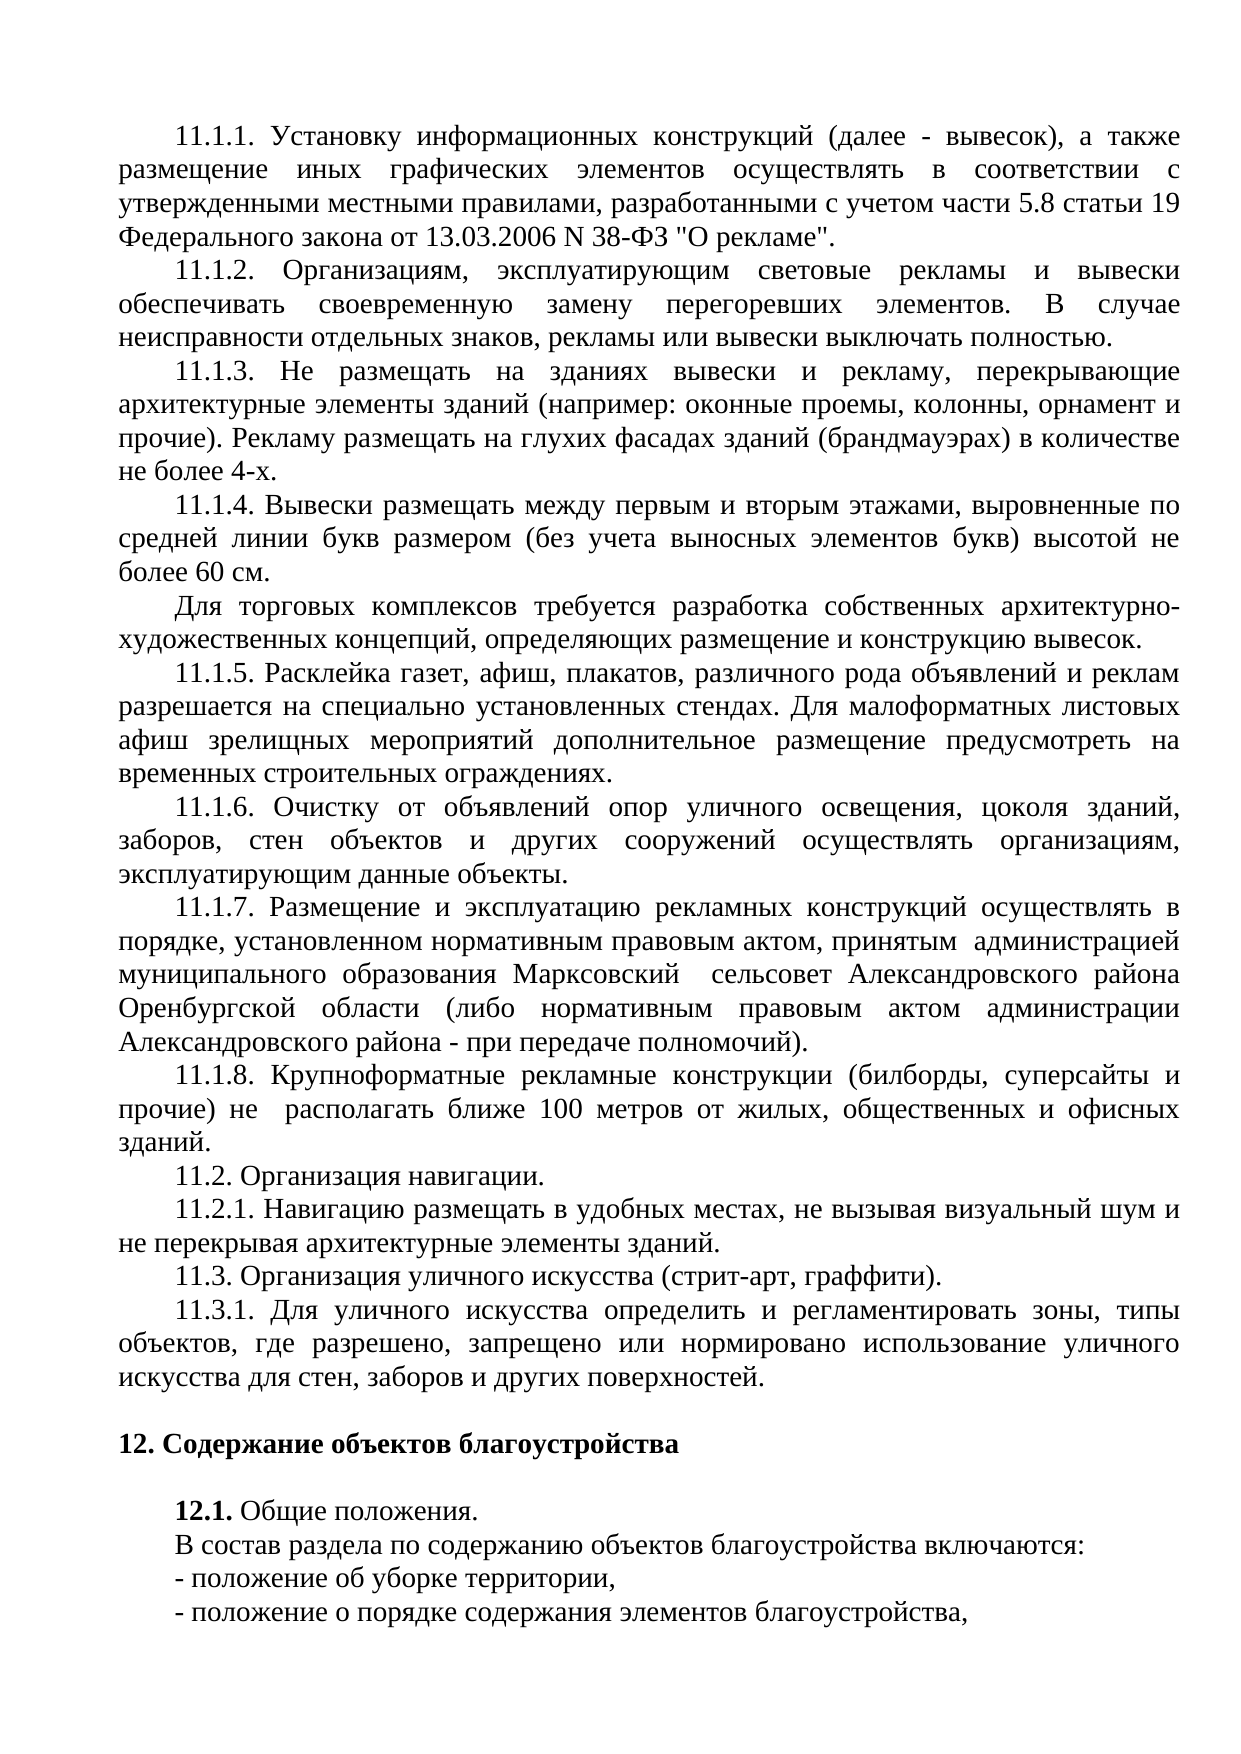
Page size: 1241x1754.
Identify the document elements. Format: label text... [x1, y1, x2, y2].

text - положение об уборке территории, [118, 1560, 1181, 1594]
text В состав раздела по содержанию объектов благоустройства включаются: [118, 1527, 1181, 1560]
text 11.3.1. Для уличного искусства определить и регламентировать зоны, типы объектов, где разрешено, запрещено или нормировано использование уличного искусства для стен, заборов и других поверхностей. [118, 1292, 1181, 1393]
text 12.1. Общие положения. [118, 1493, 1181, 1527]
text Для торговых комплексов требуется разработка собственных архитектурно-художественных концепций, определяющих размещение и конструкцию вывесок. [118, 588, 1181, 655]
text 11.1.3. Не размещать на зданиях вывески и рекламу, перекрывающие архитектурные элементы зданий (например: оконные проемы, колонны, орнамент и прочие). Рекламу размещать на глухих фасадах зданий (брандмауэрах) в количестве не более 4-х. [118, 353, 1181, 487]
text 11.1.7. Размещение и эксплуатацию рекламных конструкций осуществлять в порядке, установленном нормативным правовым актом, принятым администрацией муниципального образования Марксовский сельсовет Александровского района Оренбургской области (либо нормативным правовым актом администрации Александровского района - при передаче полномочий). [118, 889, 1181, 1057]
text 11.1.5. Расклейка газет, афиш, плакатов, различного рода объявлений и реклам разрешается на специально установленных стендах. Для малоформатных листовых афиш зрелищных мероприятий дополнительное размещение предусмотреть на временных строительных ограждениях. [118, 655, 1181, 789]
text 12. Содержание объектов благоустройства [118, 1426, 1181, 1460]
text 11.2. Организация навигации. [118, 1158, 1181, 1191]
text - положение о порядке содержания элементов благоустройства, [118, 1594, 1181, 1627]
text 11.1.1. Установку информационных конструкций (далее - вывесок), а также размещение иных графических элементов осуществлять в соответствии с утвержденными местными правилами, разработанными с учетом части 5.8 статьи 19 Федерального закона от 13.03.2006 N 38-ФЗ "О рекламе". [118, 118, 1181, 252]
text 11.1.6. Очистку от объявлений опор уличного освещения, цоколя зданий, заборов, стен объектов и других сооружений осуществлять организациям, эксплуатирующим данные объекты. [118, 789, 1181, 889]
text 11.2.1. Навигацию размещать в удобных местах, не вызывая визуальный шум и не перекрывая архитектурные элементы зданий. [118, 1191, 1181, 1258]
text 11.1.4. Вывески размещать между первым и вторым этажами, выровненные по средней линии букв размером (без учета выносных элементов букв) высотой не более 60 см. [118, 487, 1181, 588]
text 11.1.8. Крупноформатные рекламные конструкции (билборды, суперсайты и прочие) не располагать ближе 100 метров от жилых, общественных и офисных зданий. [118, 1057, 1181, 1158]
text 11.1.2. Организациям, эксплуатирующим световые рекламы и вывески обеспечивать своевременную замену перегоревших элементов. В случае неисправности отдельных знаков, рекламы или вывески выключать полностью. [118, 252, 1181, 353]
text 11.3. Организация уличного искусства (стрит-арт, граффити). [118, 1258, 1181, 1292]
